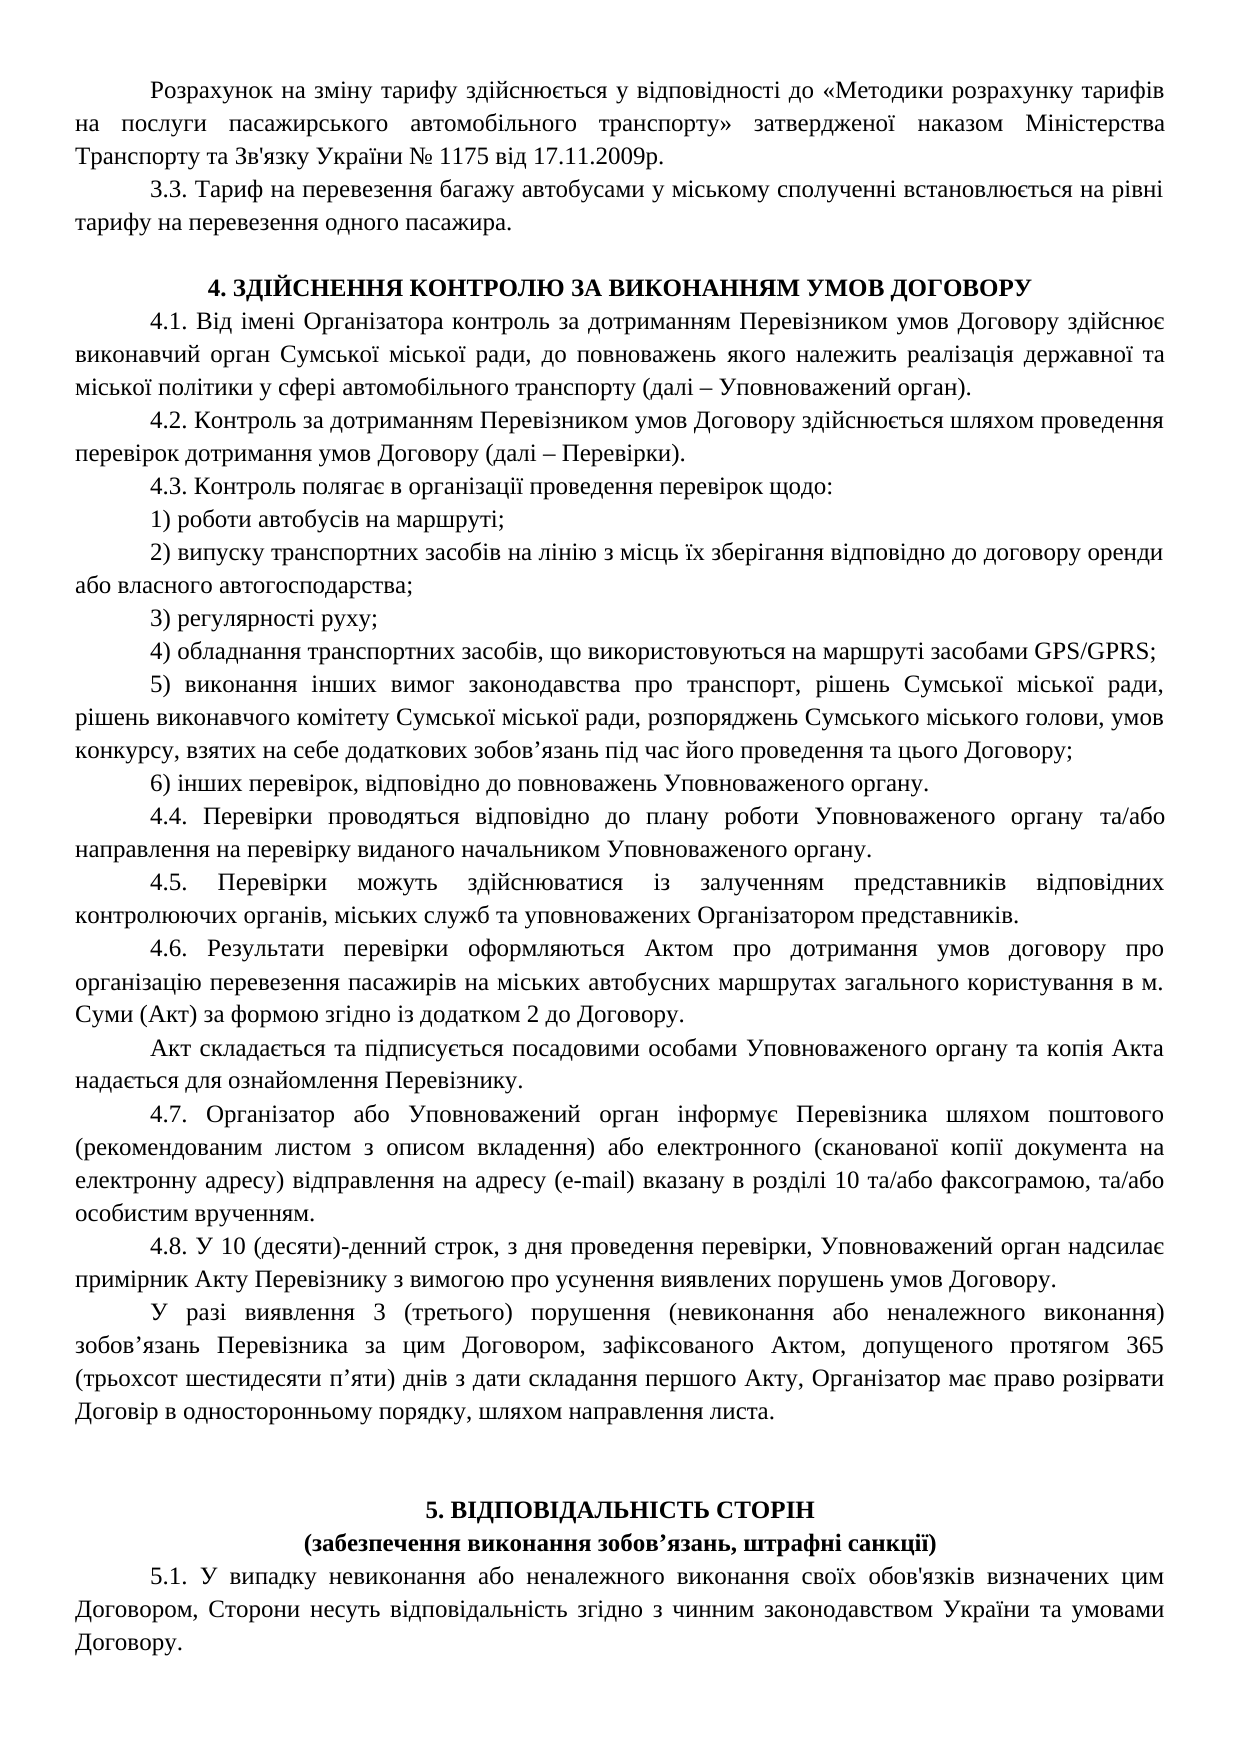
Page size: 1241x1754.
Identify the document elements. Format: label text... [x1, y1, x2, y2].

text 4.3. Контроль полягає в організації проведення перевірок щодо: [75, 471, 1165, 500]
text 4) обладнання транспортних засобів, що використовуються на маршруті засобами GPS/GPRS; [75, 636, 1165, 665]
text 4.6. Результати перевірки оформляються Актом про дотримання умов договору про організацію перевезення пасажирів на міських автобусних маршрутах загального користування в м. Суми (Акт) за формою згідно із додатком 2 до Договору. [75, 933, 1165, 1028]
text У разі виявлення 3 (третього) порушення (невиконання або неналежного виконання) зобов’язань Перевізника за цим Договором, зафіксованого Актом, допущеного протягом 365 (трьохсот шестидесяти п’яти) днів з дати складання першого Акту, Організатор має право розірвати Договір в односторонньому порядку, шляхом направлення листа. [75, 1297, 1165, 1424]
text 5. ВІДПОВІДАЛЬНІСТЬ СТОРІН [75, 1495, 1165, 1524]
text 4. ЗДІЙСНЕННЯ КОНТРОЛЮ ЗА ВИКОНАННЯМ УМОВ ДОГОВОРУ [75, 273, 1165, 302]
text 6) інших перевірок, відповідно до повноважень Уповноваженого органу. [75, 768, 1165, 797]
text 1) роботи автобусів на маршруті; [75, 504, 1165, 533]
text 4.5. Перевірки можуть здійснюватися із залученням представників відповідних контролюючих органів, міських служб та уповноважених Організатором представників. [75, 867, 1165, 929]
text Розрахунок на зміну тарифу здійснюється у відповідності до «Методики розрахунку тарифів на послуги пасажирського автомобільного транспорту» затвердженої наказом Міністерства Транспорту та Зв'язку України № 1175 від 17.11.2009р. [75, 75, 1165, 170]
text 4.4. Перевірки проводяться відповідно до плану роботи Уповноваженого органу та/або направлення на перевірку виданого начальником Уповноваженого органу. [75, 801, 1165, 863]
text 4.1. Від імені Організатора контроль за дотриманням Перевізником умов Договору здійснює виконавчий орган Сумської міської ради, до повноважень якого належить реалізація державної та міської політики у сфері автомобільного транспорту (далі – Уповноважений орган). [75, 306, 1165, 401]
text (забезпечення виконання зобов’язань, штрафні санкції) [75, 1528, 1165, 1557]
text 3) регулярності руху; [75, 603, 1165, 632]
text 2) випуску транспортних засобів на лінію з місць їх зберігання відповідно до договору оренди або власного автогосподарства; [75, 537, 1165, 599]
text Акт складається та підписується посадовими особами Уповноваженого органу та копія Акта надається для ознайомлення Перевізнику. [75, 1033, 1165, 1094]
text 3.3. Тариф на перевезення багажу автобусами у міському сполученні встановлюється на рівні тарифу на перевезення одного пасажира. [75, 174, 1165, 236]
text 5) виконання інших вимог законодавства про транспорт, рішень Сумської міської ради, рішень виконавчого комітету Сумської міської ради, розпоряджень Сумського міського голови, умов конкурсу, взятих на себе додаткових зобов’язань під час його проведення та цього Договору; [75, 669, 1165, 764]
text 4.7. Організатор або Уповноважений орган інформує Перевізника шляхом поштового (рекомендованим листом з описом вкладення) або електронного (сканованої копії документа на електронну адресу) відправлення на адресу (e-mail) вказану в розділі 10 та/або факсограмою, та/або особистим врученням. [75, 1099, 1165, 1226]
text 4.2. Контроль за дотриманням Перевізником умов Договору здійснюється шляхом проведення перевірок дотримання умов Договору (далі – Перевірки). [75, 405, 1165, 467]
text 5.1. У випадку невиконання або неналежного виконання своїх обов'язків визначених цим Договором, Сторони несуть відповідальність згідно з чинним законодавством України та умовами Договору. [75, 1561, 1165, 1656]
text 4.8. У 10 (десяти)-денний строк, з дня проведення перевірки, Уповноважений орган надсилає примірник Акту Перевізнику з вимогою про усунення виявлених порушень умов Договору. [75, 1231, 1165, 1292]
